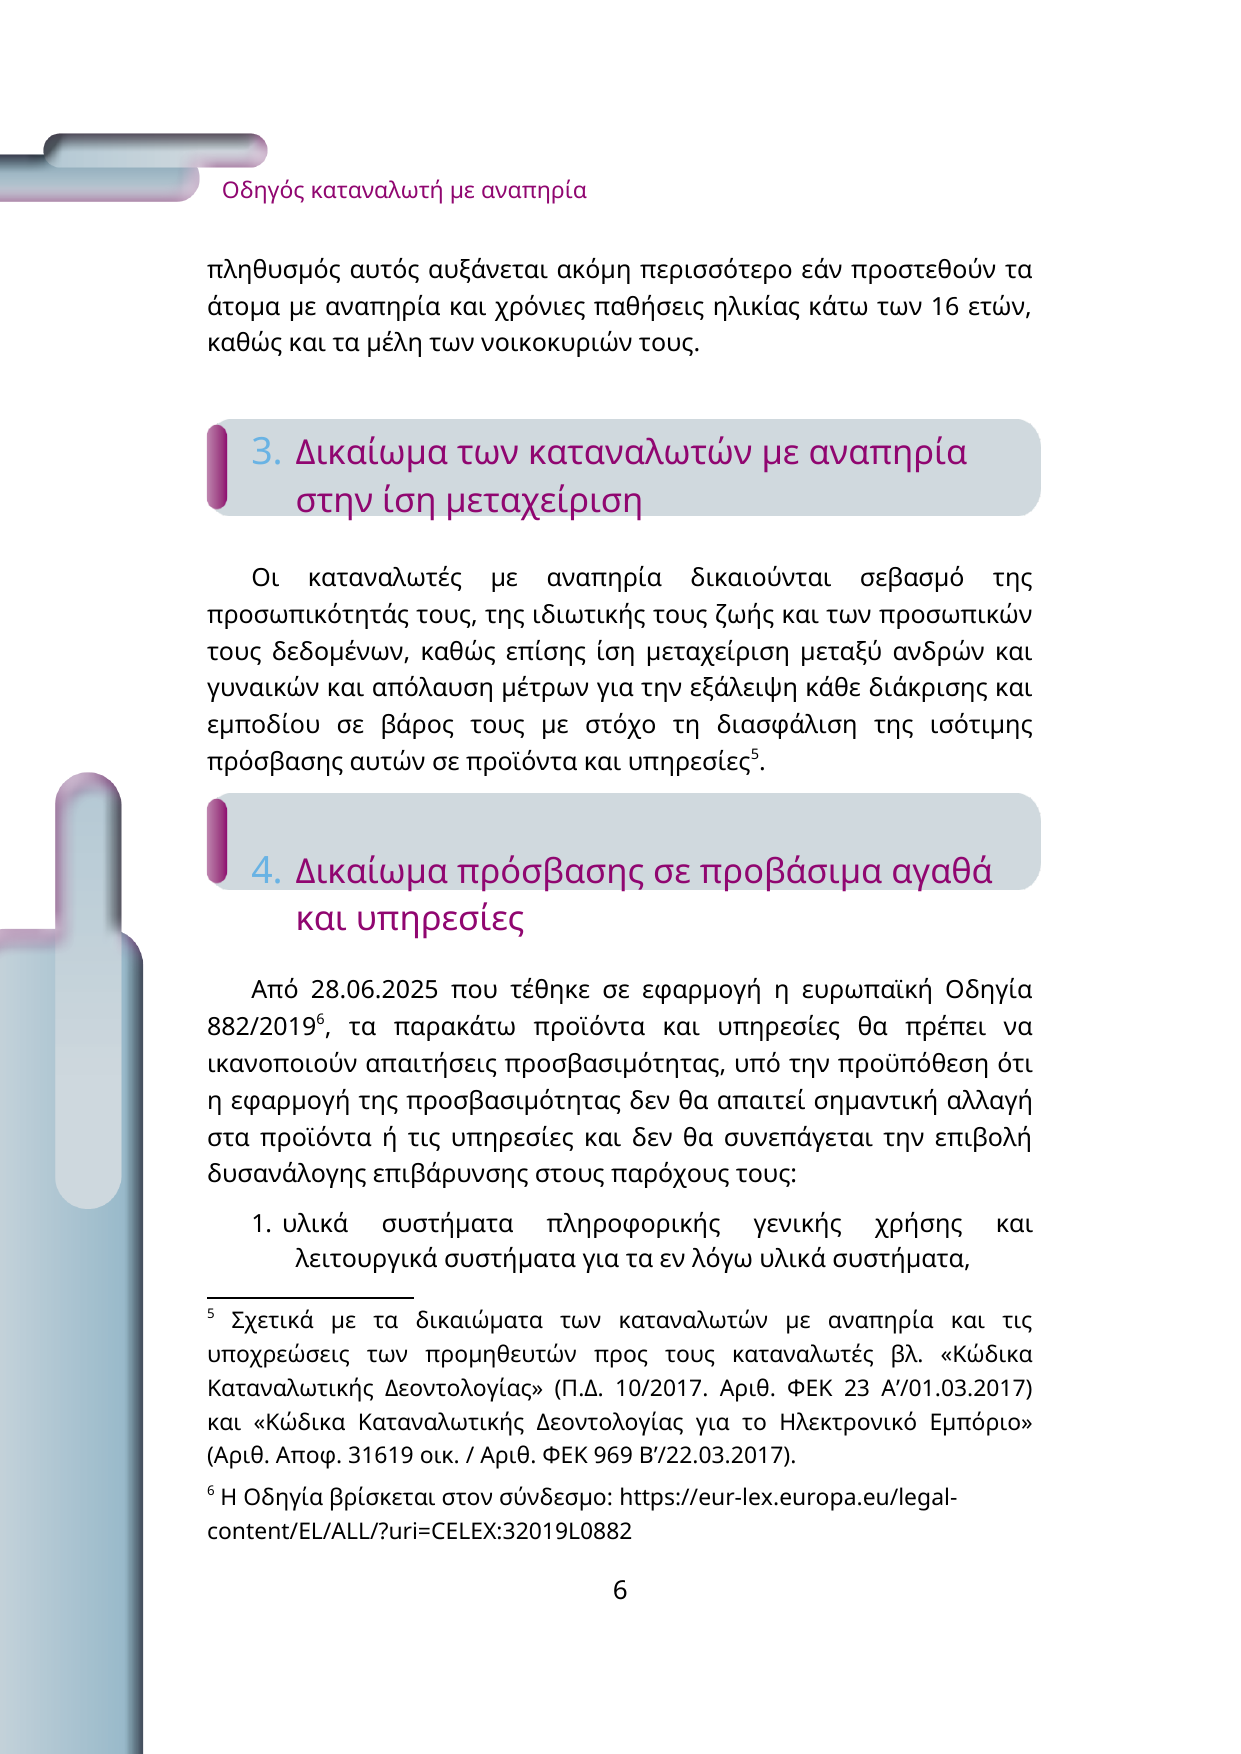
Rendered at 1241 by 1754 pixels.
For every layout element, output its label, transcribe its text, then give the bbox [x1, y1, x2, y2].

picture [0, 0, 1241, 1754]
subtitle Δικαίωμα των καταναλωτών με αναπηρία στην ίση μεταχείριση [251, 424, 1033, 522]
text Οι καταναλωτές με αναπηρία δικαιούνται σεβασμό της προσωπικότητάς τους, της ιδιωτικής τους ζωής και των προσωπικών τους δεδομένων, καθώς επίσης ίση μεταχείριση μεταξύ ανδρών και γυναικών και απόλαυση μέτρων για την εξάλειψη κάθε διάκρισης και εμποδίου σε βάρος τους με στόχο τη διασφάλιση της ισότιμης πρόσβασης αυτών σε προϊόντα και υπηρεσίες. [207, 560, 1033, 778]
text Από 28.06.2025 που τέθηκε σε εφαρμογή η ευρωπαϊκή Οδηγία 882/2019, τα παρακάτω προϊόντα και υπηρεσίες θα πρέπει να ικανοποιούν απαιτήσεις προσβασιμότητας, υπό την προϋπόθεση ότι η εφαρμογή της προσβασιμότητας δεν θα απαιτεί σημαντική αλλαγή στα προϊόντα ή τις υπηρεσίες και δεν θα συνεπάγεται την επιβολή δυσανάλογης επιβάρυνσης στους παρόχους τους: [207, 972, 1033, 1190]
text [207, 252, 1033, 359]
list υλικά συστήματα πληροφορικής γενικής χρήσης και λειτουργικά συστήματα για τα εν λόγω υλικά συστήματα, [251, 1205, 1033, 1275]
subtitle Δικαίωμα πρόσβασης σε προβάσιμα αγαθά και υπηρεσίες [251, 843, 1033, 941]
